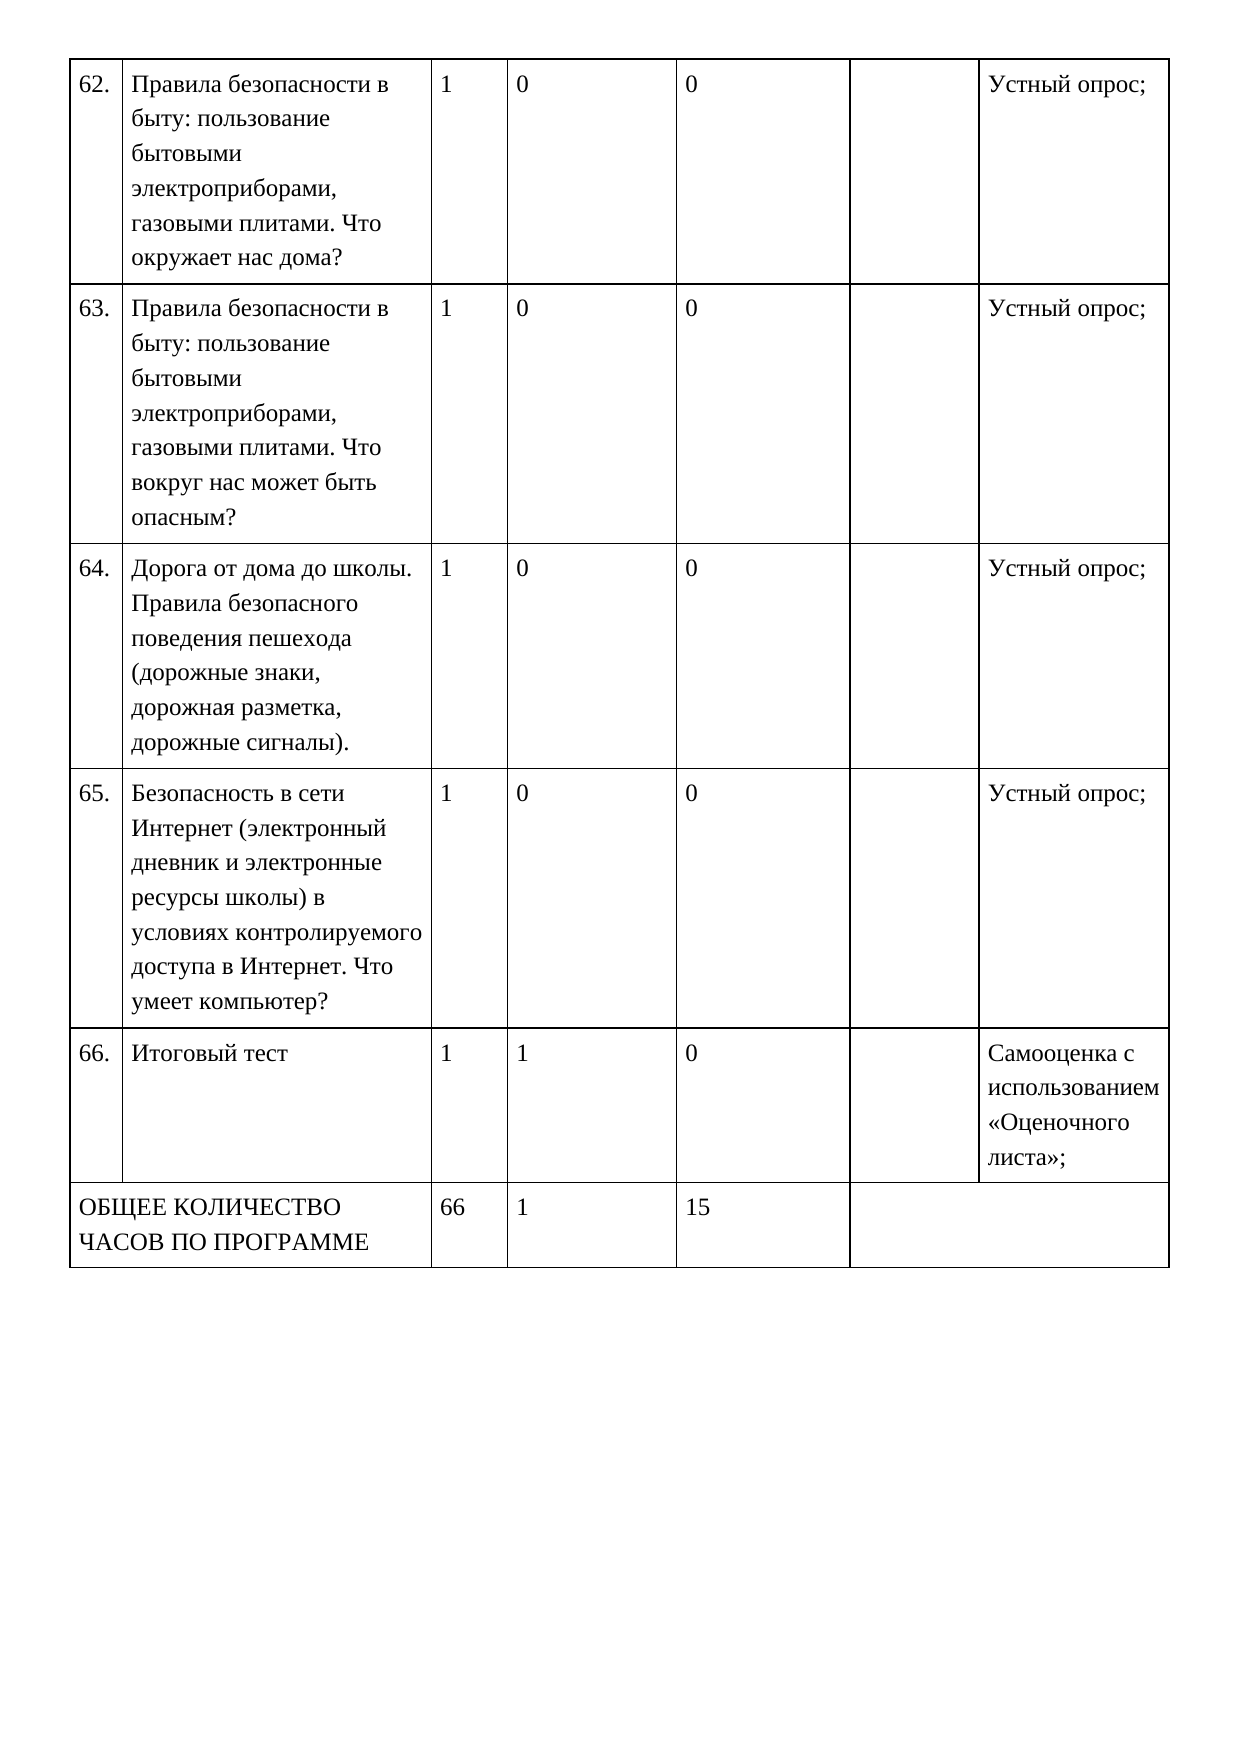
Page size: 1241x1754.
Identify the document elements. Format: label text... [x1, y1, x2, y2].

table_cell 1 [432, 285, 507, 543]
table_cell Устный опрос; [980, 285, 1168, 543]
table_header 0 [677, 60, 849, 283]
table_header Устный опрос; [980, 60, 1168, 283]
table_cell 0 [677, 544, 849, 767]
table_cell 0 [677, 1029, 849, 1182]
table_cell 64. [71, 544, 122, 767]
table_cell Устный опрос; [980, 769, 1168, 1027]
table_cell Устный опрос; [980, 544, 1168, 767]
table_cell [851, 1183, 1168, 1266]
table_cell [851, 544, 978, 767]
table_cell Правила безопасности в быту: пользование бытовыми электроприборами, газовыми плитами. Что вокруг нас может быть опасным? [123, 285, 431, 543]
table_cell [851, 285, 978, 543]
table_cell [851, 769, 978, 1027]
table_header 62. [71, 60, 122, 283]
table_cell 0 [508, 769, 676, 1027]
table_header [851, 60, 978, 283]
table_cell Самооценка с использованием «Оценочного листа»; [980, 1029, 1168, 1182]
table_cell Безопасность в сети Интернет (электронный дневник и электронные ресурсы школы) в условиях контролируемого доступа в Интернет. Что умеет компьютер? [123, 769, 431, 1027]
table_cell 0 [508, 285, 676, 543]
table_cell 1 [432, 769, 507, 1027]
table_cell 0 [677, 769, 849, 1027]
table_cell 63. [71, 285, 122, 543]
table_cell 66 [432, 1183, 507, 1266]
table_cell 66. [71, 1029, 122, 1182]
table_cell Дорога от дома до школы. Правила безопасного поведения пешехода (дорожные знаки, дорожная разметка, дорожные сигналы). [123, 544, 431, 767]
table_header 0 [508, 60, 676, 283]
table_cell 1 [432, 1029, 507, 1182]
table_cell 0 [508, 544, 676, 767]
table_header Правила безопасности в быту: пользование бытовыми электроприборами, газовыми плитами. Что окружает нас дома? [123, 60, 431, 283]
table_cell [851, 1029, 978, 1182]
table_cell 1 [508, 1029, 676, 1182]
table_cell Итоговый тест [123, 1029, 431, 1182]
table_header 1 [432, 60, 507, 283]
table_cell 1 [432, 544, 507, 767]
table_cell 65. [71, 769, 122, 1027]
table_cell 1 [508, 1183, 676, 1266]
table_cell ОБЩЕЕ КОЛИЧЕСТВО ЧАСОВ ПО ПРОГРАММЕ [71, 1183, 431, 1266]
table_cell 15 [677, 1183, 849, 1266]
table_cell 0 [677, 285, 849, 543]
